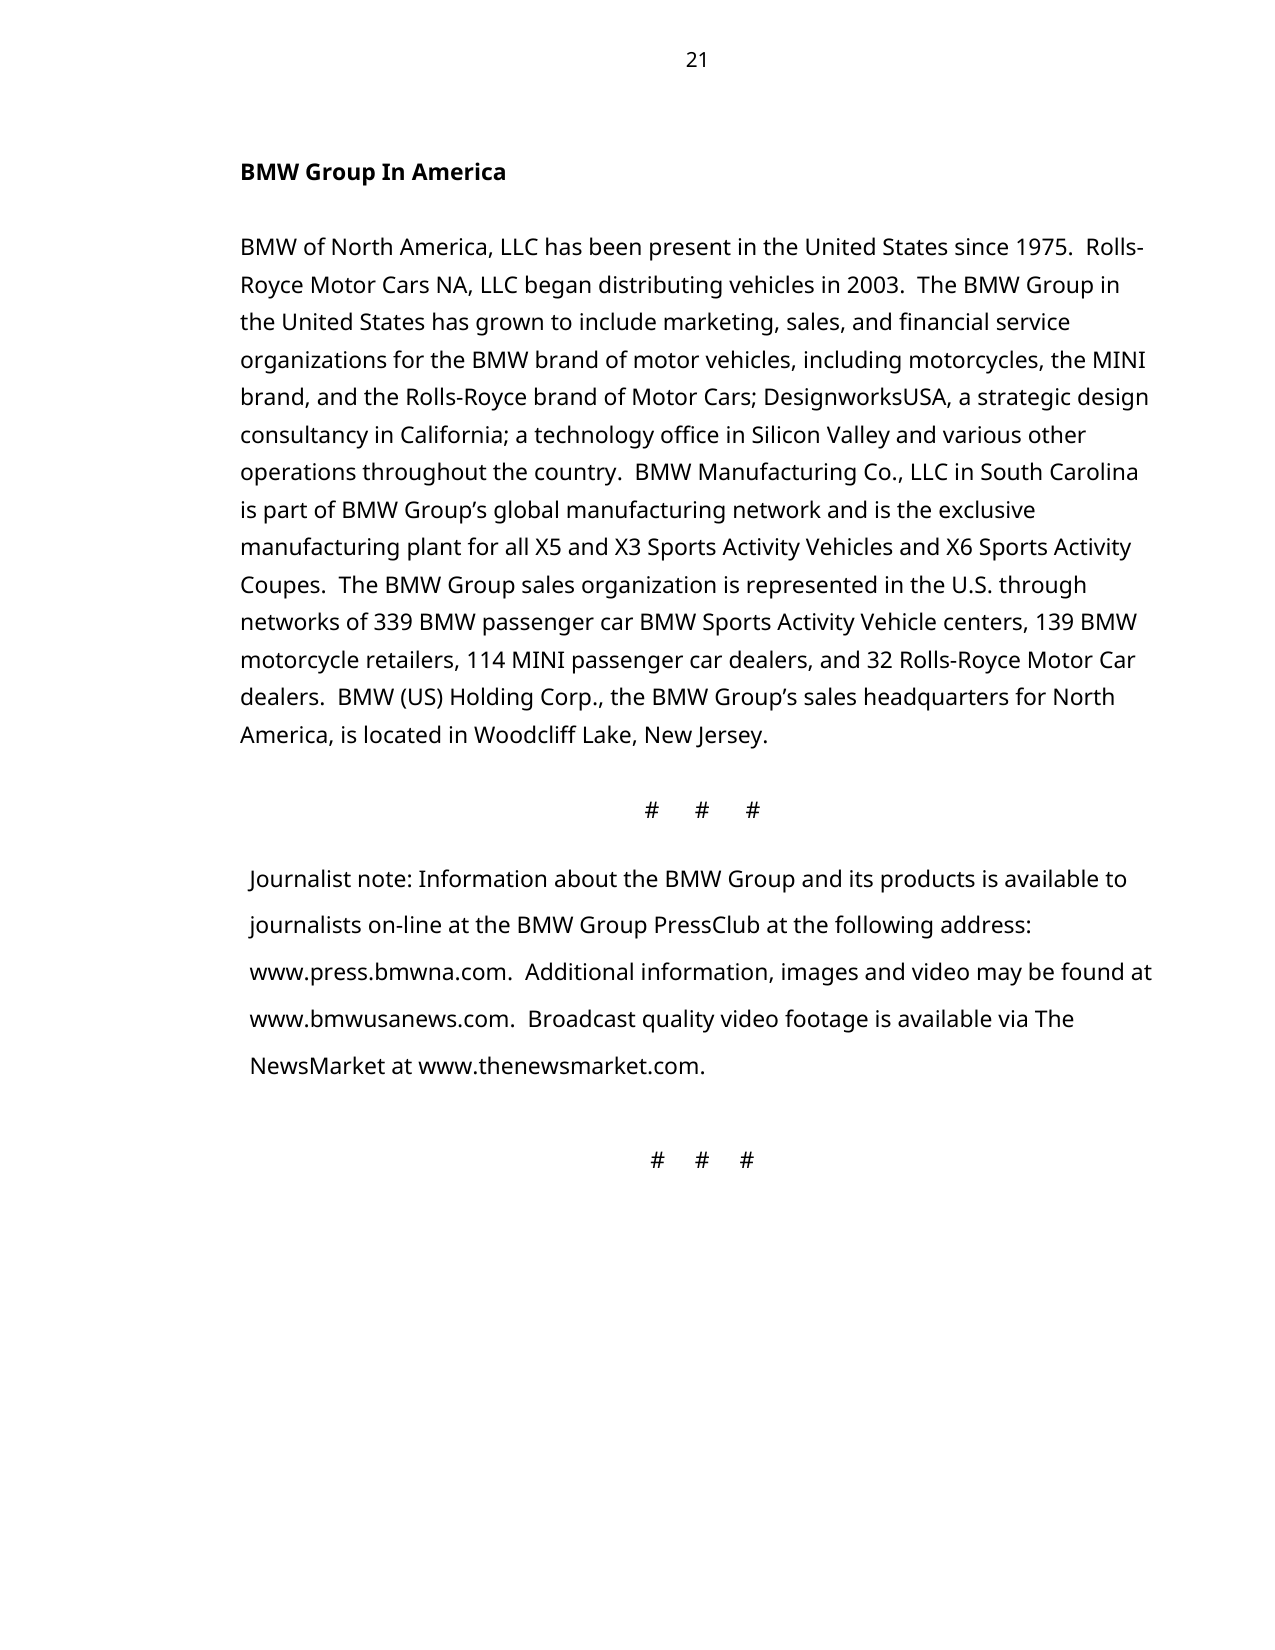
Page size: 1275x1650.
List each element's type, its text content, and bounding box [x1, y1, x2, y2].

text BMW Group In America [240, 150, 1155, 187]
text BMW of North America, LLC has been present in the United States since 1975. Rolls-Royce Motor Cars NA, LLC began distributing vehicles in 2003. The BMW Group in the United States has grown to include marketing, sales, and financial service organizations for the BMW brand of motor vehicles, including motorcycles, the MINI brand, and the Rolls-Royce brand of Motor Cars; DesignworksUSA, a strategic design consultancy in California; a technology office in Silicon Valley and various other operations throughout the country. BMW Manufacturing Co., LLC in South Carolina is part of BMW Group’s global manufacturing network and is the exclusive manufacturing plant for all X5 and X3 Sports Activity Vehicles and X6 Sports Activity Coupes. The BMW Group sales organization is represented in the U.S. through networks of 339 BMW passenger car BMW Sports Activity Vehicle centers, 139 BMW motorcycle retailers, 114 MINI passenger car dealers, and 32 Rolls-Royce Motor Car dealers. BMW (US) Holding Corp., the BMW Group’s sales headquarters for North America, is located in Woodcliff Lake, New Jersey. [240, 225, 1155, 750]
text # # # [249, 1144, 1155, 1175]
text # # # [249, 787, 1155, 825]
text Journalist note: Information about the BMW Group and its products is available to journalists on-line at the BMW Group PressClub at the following address: www.press.bmwna.com. Additional information, images and video may be found at www.bmwusanews.com. Broadcast quality video footage is available via The NewsMarket at www.thenewsmarket.com. [249, 862, 1155, 1081]
